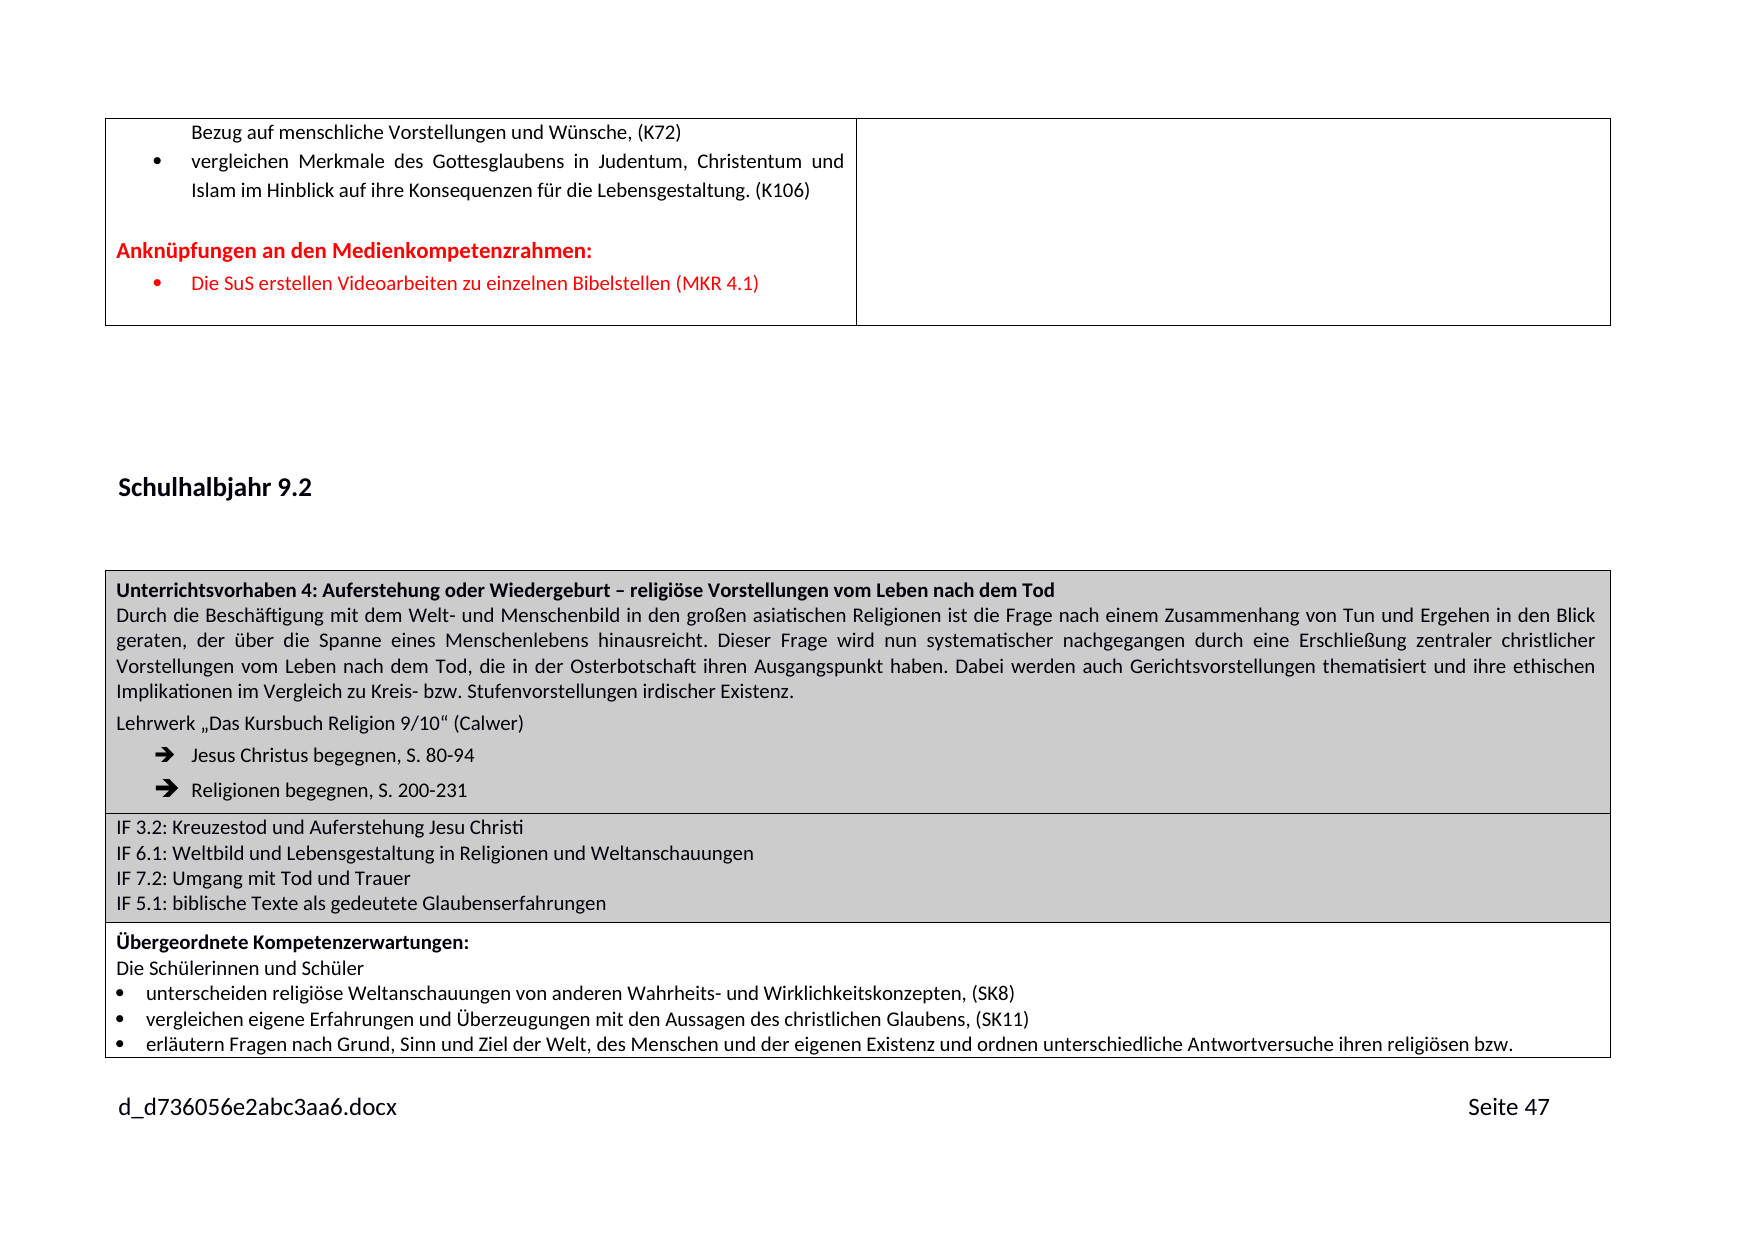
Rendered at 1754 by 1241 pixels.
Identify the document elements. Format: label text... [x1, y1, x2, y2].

table_cell IF 3.2: Kreuzestod und Auferstehung Jesu Christi IF 6.1: Weltbild und Lebensgestaltung in Religionen und Weltanschauungen IF 7.2: Umgang mit Tod und Trauer IF 5.1: biblische Texte als gedeutete Glaubenserfahrungen [106, 814, 1610, 922]
text Schulhalbjahr 9.2 [118, 470, 1636, 503]
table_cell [857, 119, 1610, 325]
table_header Unterrichtsvorhaben 4: Auferstehung oder Wiedergeburt – religiöse Vorstellungen vom Leben nach dem Tod Durch die Beschäftigung mit dem Welt- und Menschenbild in den großen asiatischen Religionen ist die Frage nach einem Zusammenhang von Tun und Ergehen in den Blick geraten, der über die Spanne eines Menschenlebens hinausreicht. Dieser Frage wird nun systematischer nachgegangen durch eine Erschließung zentraler christlicher Vorstellungen vom Leben nach dem Tod, die in der Osterbotschaft ihren Ausgangspunkt haben. Dabei werden auch Gerichtsvorstellungen thematisiert und ihre ethischen Implikationen im Vergleich zu Kreis- bzw. Stufenvorstellungen irdischer Existenz. Lehrwerk „Das Kursbuch Religion 9/10“ (Calwer) Jesus Christus begegnen, S. 80-94 Religionen begegnen, S. 200-231 [106, 571, 1610, 813]
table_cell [106, 923, 1610, 1057]
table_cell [106, 119, 856, 325]
